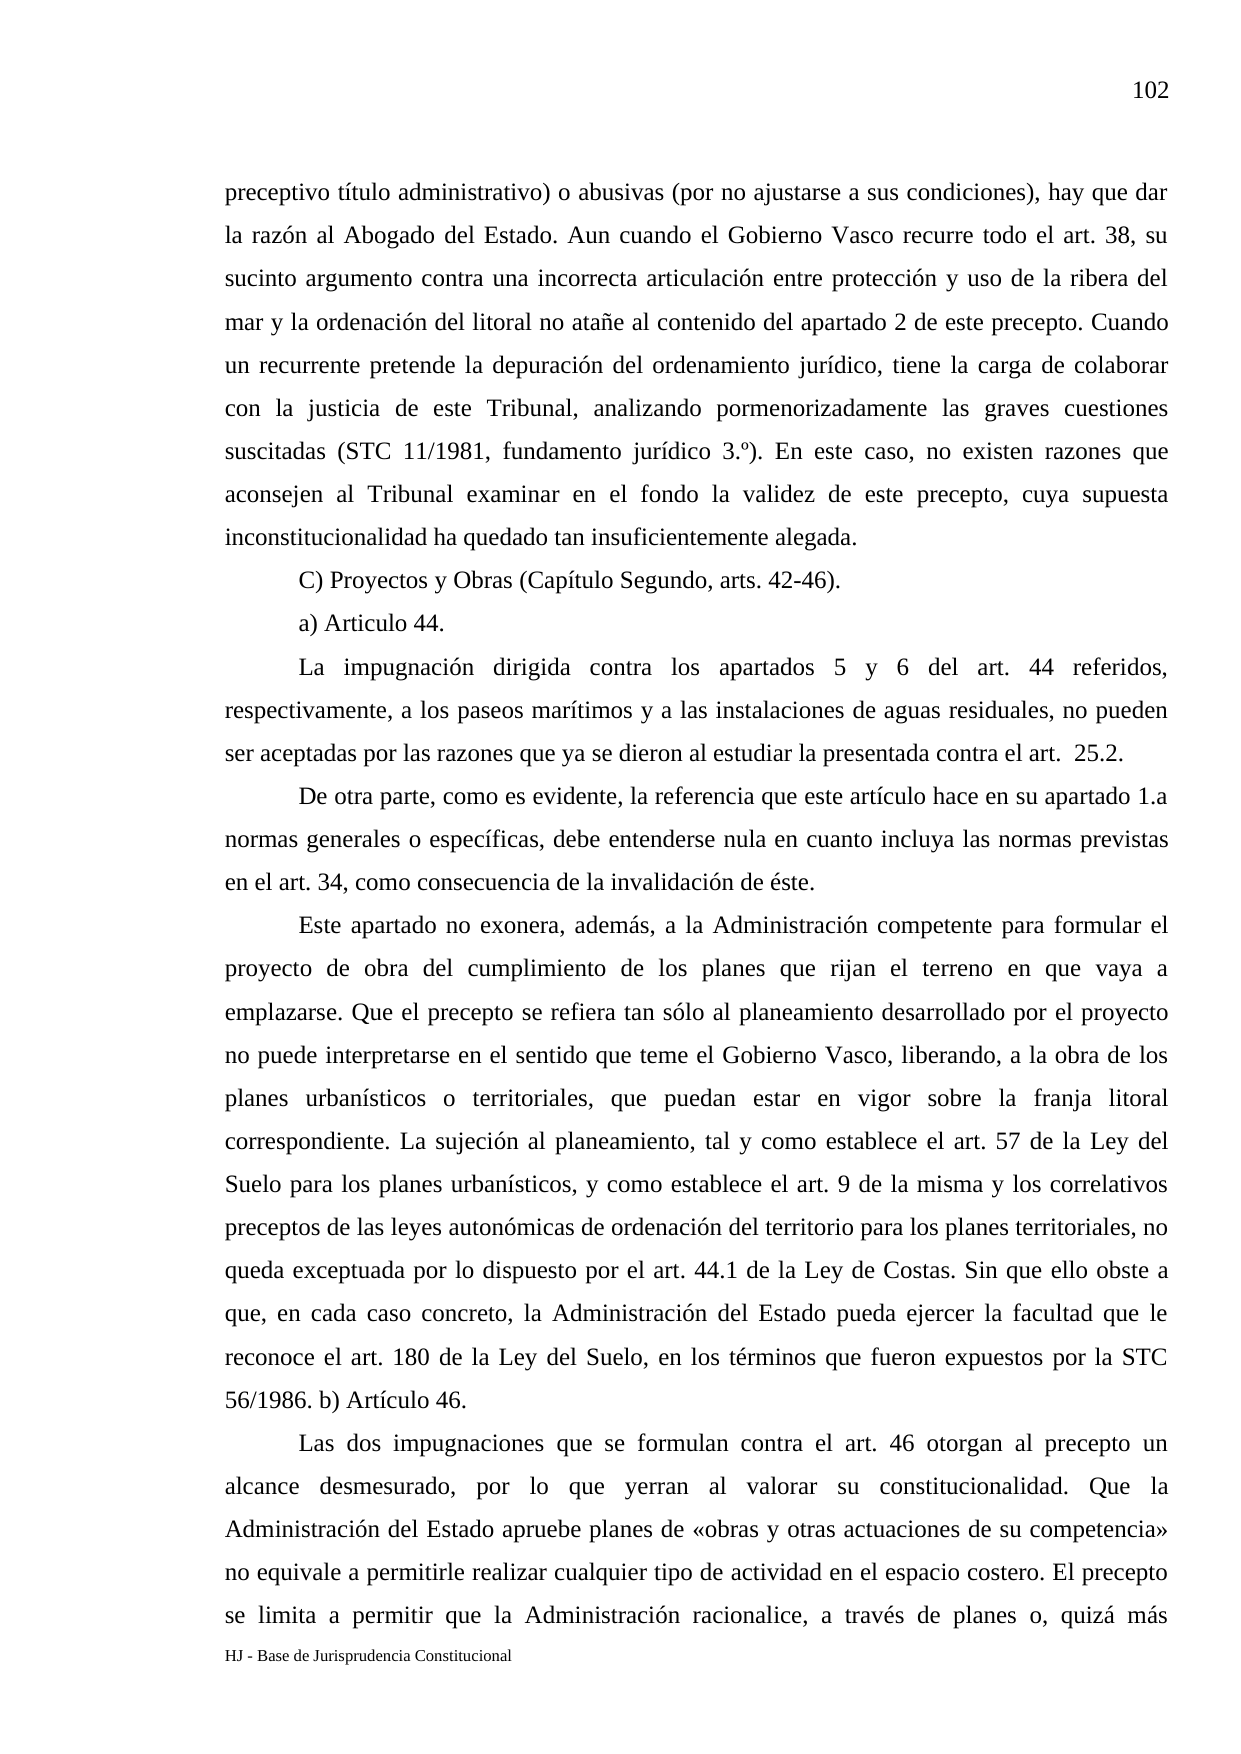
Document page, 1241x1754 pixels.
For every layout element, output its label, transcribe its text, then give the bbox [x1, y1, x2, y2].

text C) Proyectos y Obras (Capítulo Segundo, arts. 42-46). [224, 565, 1169, 594]
text a) Articulo 44. [224, 608, 1169, 637]
text Este apartado no exonera, además, a la Administración competente para formular el proyecto de obra del cumplimiento de los planes que rijan el terreno en que vaya a emplazarse. Que el precepto se refiera tan sólo al planeamiento desarrollado por el proyecto no puede interpretarse en el sentido que teme el Gobierno Vasco, liberando, a la obra de los planes urbanísticos o territoriales, que puedan estar en vigor sobre la franja litoral correspondiente. La sujeción al planeamiento, tal y como establece el art. 57 de la Ley del Suelo para los planes urbanísticos, y como establece el art. 9 de la misma y los correlativos preceptos de las leyes autonómicas de ordenación del territorio para los planes territoriales, no queda exceptuada por lo dispuesto por el art. 44.1 de la Ley de Costas. Sin que ello obste a que, en cada caso concreto, la Administración del Estado pueda ejercer la facultad que le reconoce el art. 180 de la Ley del Suelo, en los términos que fueron expuestos por la STC 56/1986. b) Artículo 46. [224, 910, 1169, 1413]
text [224, 177, 1169, 551]
text De otra parte, como es evidente, la referencia que este artículo hace en su apartado 1.a normas generales o específicas, debe entenderse nula en cuanto incluya las normas previstas en el art. 34, como consecuencia de la invalidación de éste. [224, 781, 1169, 896]
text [224, 1428, 1169, 1629]
text La impugnación dirigida contra los apartados 5 y 6 del art. 44 referidos, respectivamente, a los paseos marítimos y a las instalaciones de aguas residuales, no pueden ser aceptadas por las razones que ya se dieron al estudiar la presentada contra el art. 25.2. [224, 652, 1169, 767]
